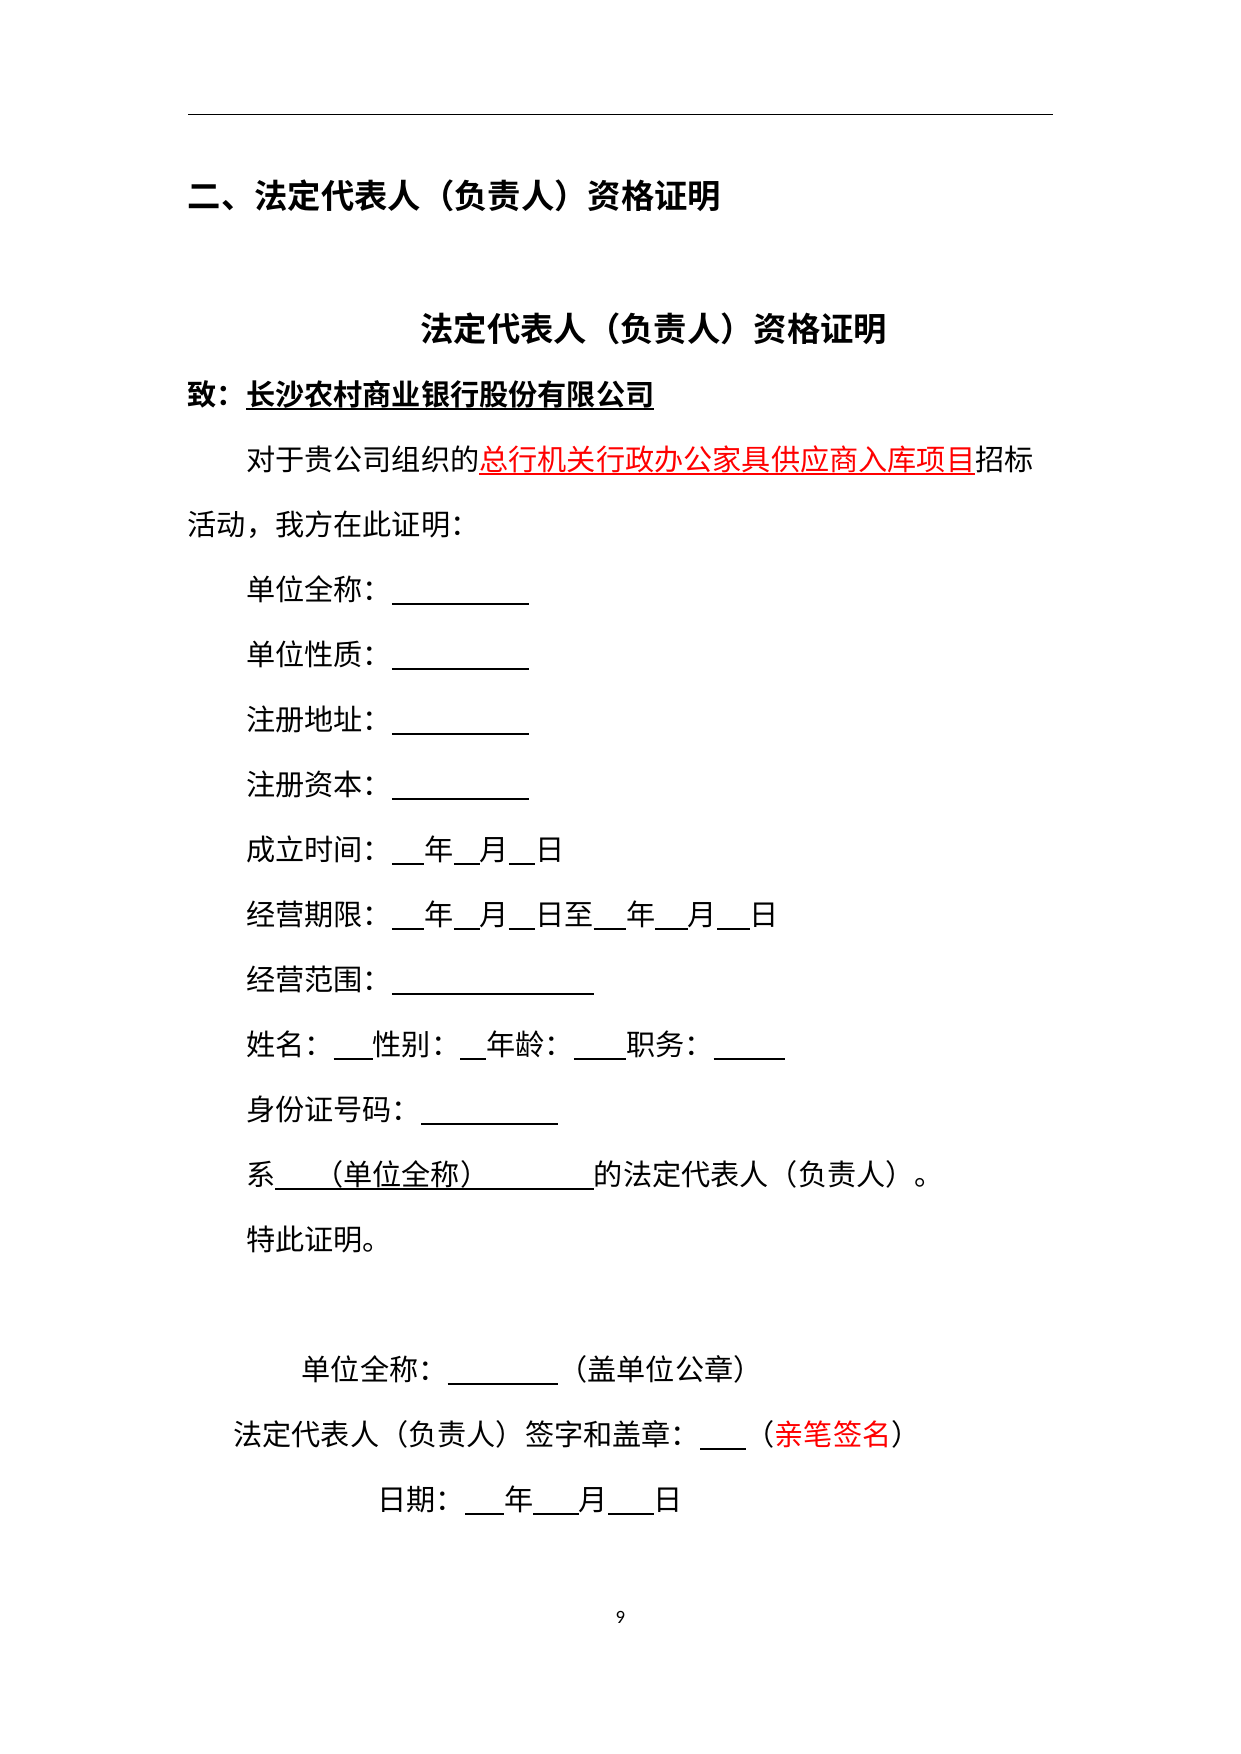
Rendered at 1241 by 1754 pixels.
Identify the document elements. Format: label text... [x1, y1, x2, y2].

text 注册地址： [187, 685, 1053, 750]
text 特此证明。 [187, 1205, 1053, 1270]
text 对于贵公司组织的总行机关行政办公家具供应商入库项目招标活动，我方在此证明： [187, 425, 1053, 555]
text 单位全称： [187, 555, 1053, 620]
text 注册资本： [187, 750, 1053, 815]
text 姓名： 性别： 年龄： 职务： [187, 1010, 1053, 1075]
text 经营期限： 年 月 日至 年 月 日 [187, 880, 1053, 945]
text 身份证号码： [187, 1075, 1053, 1140]
text 单位性质： [187, 620, 1053, 685]
text 成立时间： 年 月 日 [187, 815, 1053, 880]
text 法定代表人（负责人）资格证明 [187, 295, 1053, 360]
text 日期： 年 月 日 [187, 1465, 1053, 1530]
subtitle 二、法定代表人（负责人）资格证明 [187, 162, 1053, 227]
text 致：长沙农村商业银行股份有限公司 [187, 360, 1053, 425]
text 单位全称： （盖单位公章） [187, 1335, 1053, 1400]
text 法定代表人（负责人）签字和盖章： （亲笔签名） [187, 1400, 1053, 1465]
text 系 （单位全称） 的法定代表人（负责人）。 [187, 1140, 1053, 1205]
text 经营范围： [187, 945, 1053, 1010]
